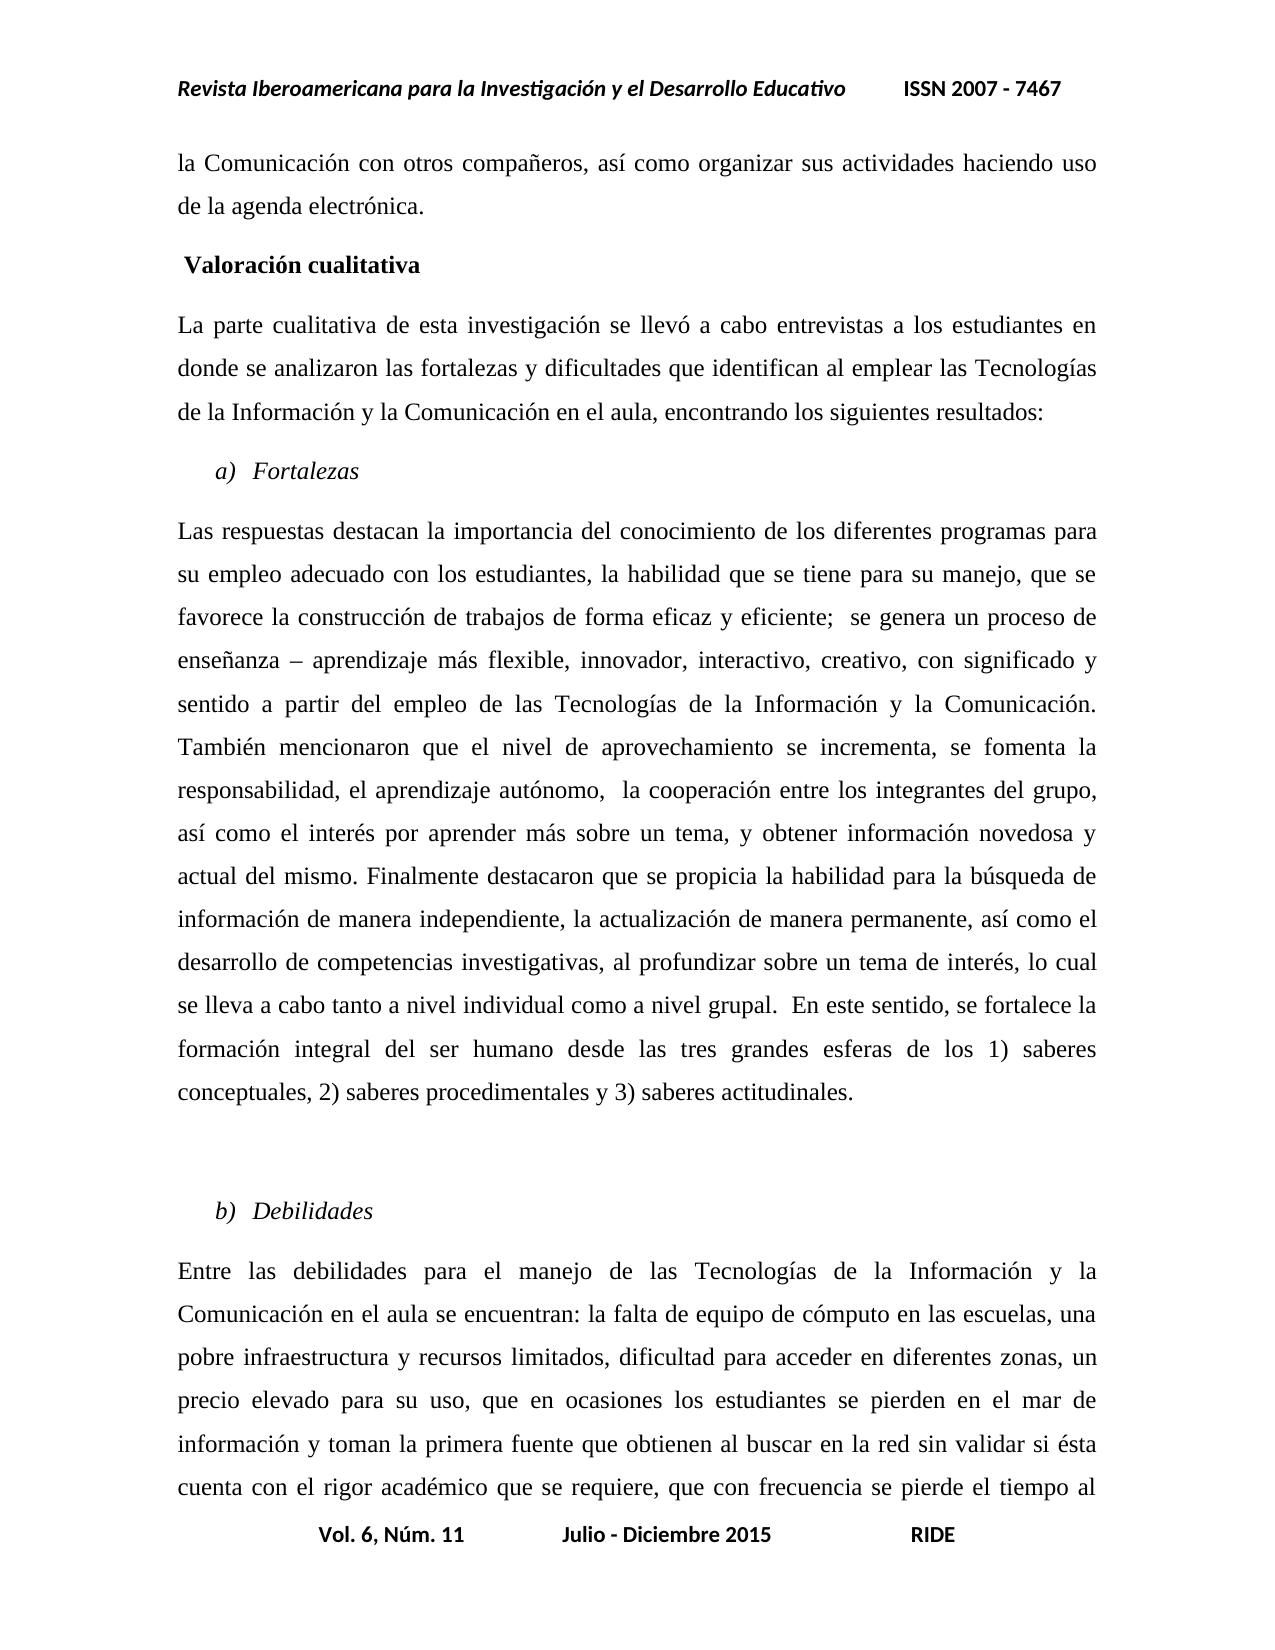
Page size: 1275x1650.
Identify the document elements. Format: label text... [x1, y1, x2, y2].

text Valoración cualitativa [177, 251, 1098, 279]
text La parte cualitativa de esta investigación se llevó a cabo entrevistas a los estudiantes en donde se analizaron las fortalezas y dificultades que identifican al emplear las Tecnologías de la Información y la Comunicación en el aula, encontrando los siguientes resultados: [177, 310, 1098, 425]
text Las respuestas destacan la importancia del conocimiento de los diferentes programas para su empleo adecuado con los estudiantes, la habilidad que se tiene para su manejo, que se favorece la construcción de trabajos de forma eficaz y eficiente; se genera un proceso de enseñanza – aprendizaje más flexible, innovador, interactivo, creativo, con significado y sentido a partir del empleo de las Tecnologías de la Información y la Comunicación. También mencionaron que el nivel de aprovechamiento se incrementa, se fomenta la responsabilidad, el aprendizaje autónomo, la cooperación entre los integrantes del grupo, así como el interés por aprender más sobre un tema, y obtener información novedosa y actual del mismo. Finalmente destacaron que se propicia la habilidad para la búsqueda de información de manera independiente, la actualización de manera permanente, así como el desarrollo de competencias investigativas, al profundizar sobre un tema de interés, lo cual se lleva a cabo tanto a nivel individual como a nivel grupal. En este sentido, se fortalece la formación integral del ser humano desde las tres grandes esferas de los 1) saberes conceptuales, 2) saberes procedimentales y 3) saberes actitudinales. [177, 516, 1098, 1106]
list Debilidades [215, 1196, 1098, 1225]
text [177, 148, 1098, 219]
list Fortalezas [215, 456, 1098, 485]
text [177, 1256, 1098, 1501]
